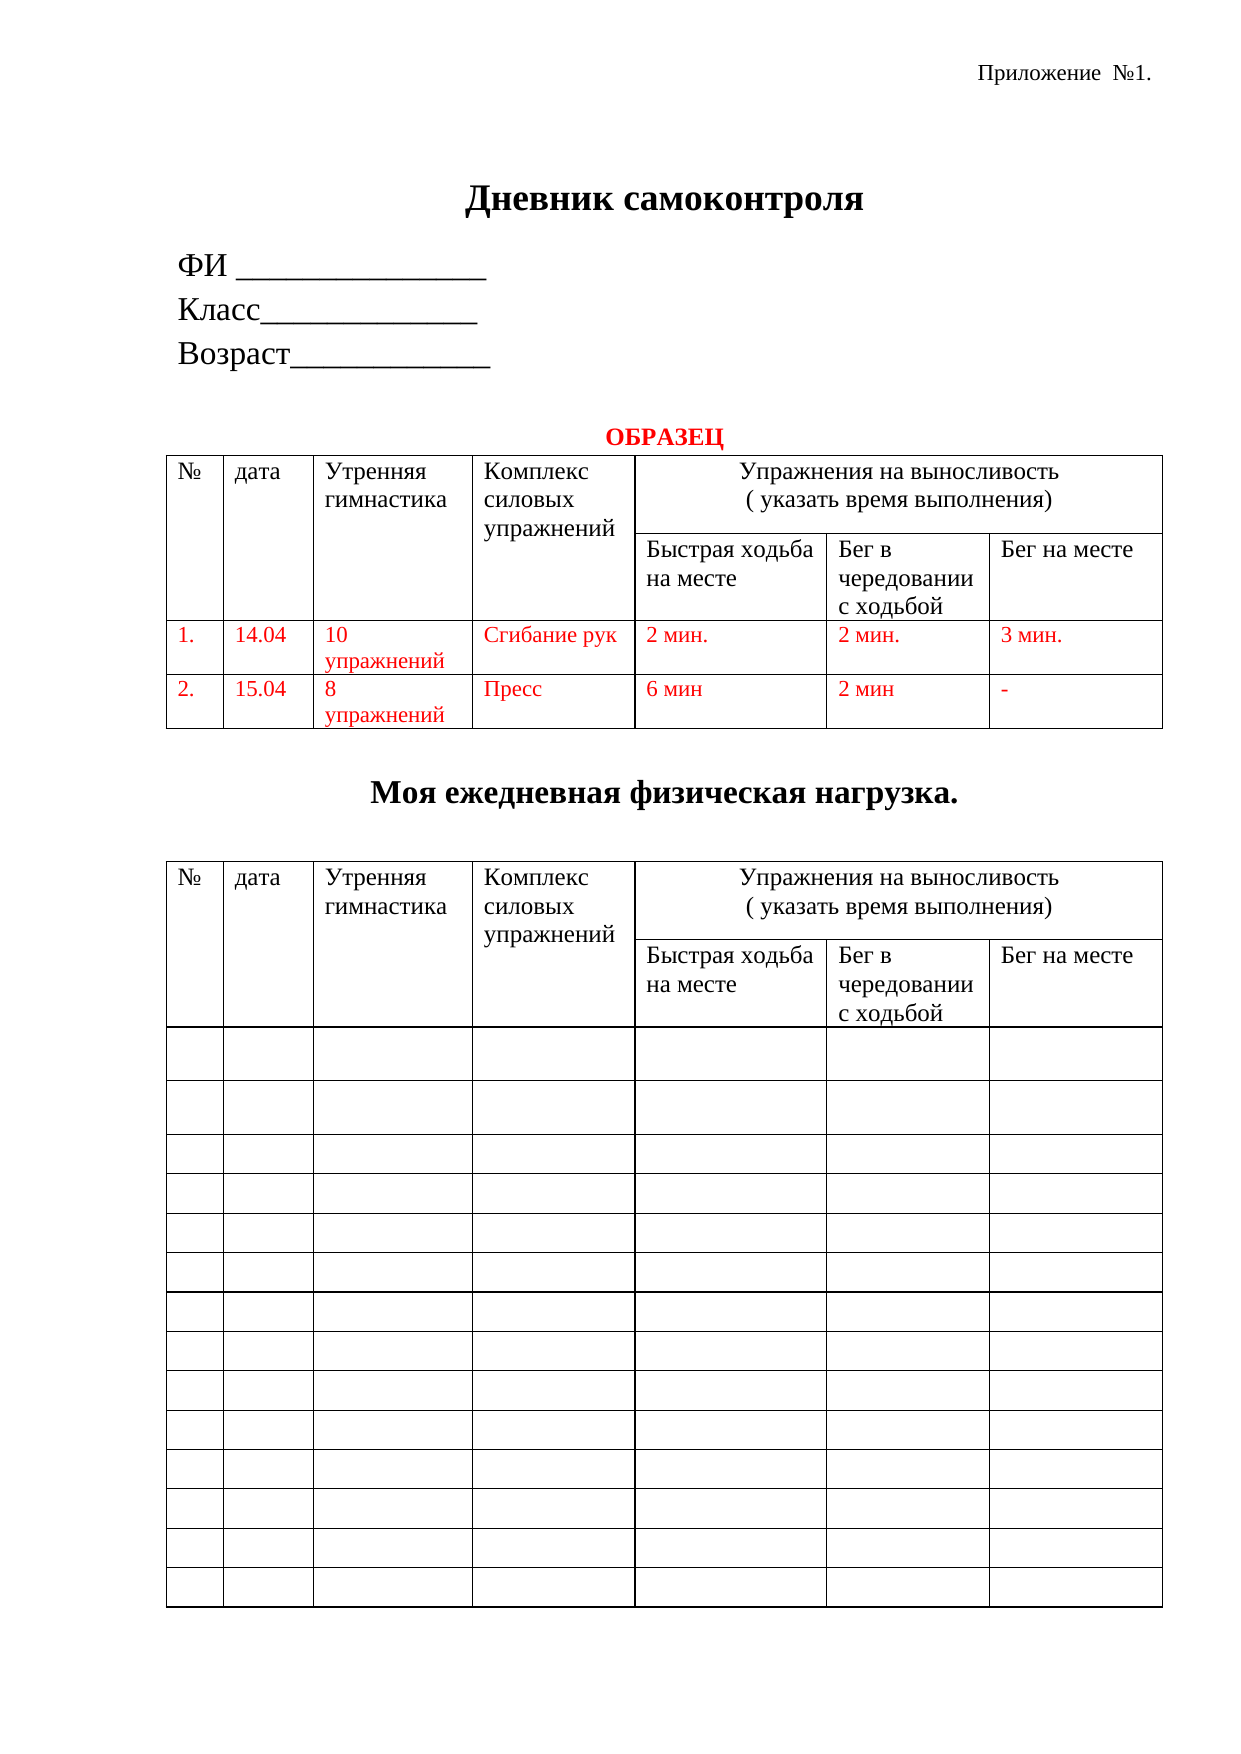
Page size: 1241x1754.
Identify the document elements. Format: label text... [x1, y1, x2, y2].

text Моя ежедневная физическая нагрузка. [177, 773, 1152, 811]
table_cell [224, 1489, 313, 1528]
table_cell [990, 1293, 1162, 1331]
text ОБРАЗЕЦ [177, 422, 1152, 451]
table_cell [990, 1174, 1162, 1213]
table_cell [636, 1253, 826, 1291]
table_cell [636, 1214, 826, 1252]
table_cell 2. [167, 675, 223, 728]
table_cell Быстрая ходьба на месте [636, 534, 826, 620]
table_cell [473, 1411, 634, 1449]
table_cell [314, 1028, 472, 1080]
table_cell [636, 1450, 826, 1488]
table_cell [314, 1214, 472, 1252]
table_cell [990, 1028, 1162, 1080]
table_cell [990, 1081, 1162, 1134]
table_cell [636, 1411, 826, 1449]
table_cell [314, 1411, 472, 1449]
table_cell [224, 1081, 313, 1134]
table_cell [827, 1568, 989, 1606]
table_cell 3 мин. [990, 621, 1162, 674]
table_cell 6 мин [636, 675, 826, 728]
table_cell [473, 1332, 634, 1370]
table_cell [224, 1028, 313, 1080]
table_cell [314, 1568, 472, 1606]
table_header Комплекс силовых упражнений [473, 862, 634, 1026]
table_cell [473, 1529, 634, 1567]
table_cell 15.04 [224, 675, 313, 728]
table_header Утренняя гимнастика [314, 456, 472, 620]
table_cell [636, 1293, 826, 1331]
table_cell [224, 1332, 313, 1370]
table_cell [314, 1293, 472, 1331]
table_cell [827, 1028, 989, 1080]
table_cell [990, 1411, 1162, 1449]
table_cell [473, 1450, 634, 1488]
table_cell 2 мин [827, 675, 989, 728]
table_cell Сгибание рук [473, 621, 634, 674]
table_cell [827, 1253, 989, 1291]
table_cell Бег на месте [990, 940, 1162, 1026]
table_cell [827, 1081, 989, 1134]
text Приложение №1. [177, 59, 1152, 86]
table_cell Пресс [473, 675, 634, 728]
table_cell [636, 1332, 826, 1370]
table_cell [473, 1293, 634, 1331]
table_cell [473, 1568, 634, 1606]
table_cell [167, 1450, 223, 1488]
table_header Упражнения на выносливость ( указать время выполнения) [636, 862, 1162, 939]
table_cell [473, 1174, 634, 1213]
table_cell [636, 1489, 826, 1528]
table_cell [827, 1450, 989, 1488]
table_cell Бег в чередовании с ходьбой [827, 940, 989, 1026]
table_header Утренняя гимнастика [314, 862, 472, 1026]
table_cell [990, 1450, 1162, 1488]
table_cell [827, 1135, 989, 1173]
table_cell [827, 1411, 989, 1449]
table_cell 14.04 [224, 621, 313, 674]
table_cell [314, 1135, 472, 1173]
table_cell [314, 1081, 472, 1134]
table_cell [167, 1081, 223, 1134]
table_cell [224, 1371, 313, 1409]
table_cell [167, 1214, 223, 1252]
table_cell - [990, 675, 1162, 728]
table_cell [990, 1253, 1162, 1291]
table_cell [224, 1529, 313, 1567]
table_cell [473, 1253, 634, 1291]
table_cell [990, 1568, 1162, 1606]
table_header дата [224, 862, 313, 1026]
table_header № [167, 456, 223, 620]
table_cell [224, 1135, 313, 1173]
table_cell [314, 1529, 472, 1567]
table_cell [990, 1371, 1162, 1409]
table_cell [167, 1411, 223, 1449]
table_cell [636, 1081, 826, 1134]
table_cell [473, 1135, 634, 1173]
table_cell [827, 1214, 989, 1252]
table_cell 10 упражнений [314, 621, 472, 674]
table_header дата [224, 456, 313, 620]
table_cell [827, 1332, 989, 1370]
table_cell [314, 1371, 472, 1409]
table_cell [314, 1253, 472, 1291]
table_cell [990, 1489, 1162, 1528]
table_cell [224, 1174, 313, 1213]
table_cell [167, 1371, 223, 1409]
table_cell [827, 1174, 989, 1213]
table_cell [473, 1371, 634, 1409]
table_cell Бег в чередовании с ходьбой [827, 534, 989, 620]
table_header № [167, 862, 223, 1026]
table_cell [827, 1529, 989, 1567]
table_cell [990, 1135, 1162, 1173]
table_cell [990, 1214, 1162, 1252]
table_cell [314, 1450, 472, 1488]
table_cell [224, 1253, 313, 1291]
table_cell [636, 1568, 826, 1606]
table_cell [473, 1081, 634, 1134]
table_cell [827, 1371, 989, 1409]
text Возраст____________ [177, 334, 1152, 372]
table_cell 2 мин. [636, 621, 826, 674]
table_cell [314, 1489, 472, 1528]
text ФИ _______________ [177, 246, 1152, 284]
table_cell [473, 1489, 634, 1528]
table_cell [167, 1489, 223, 1528]
table_cell [636, 1371, 826, 1409]
table_cell 8 упражнений [314, 675, 472, 728]
table_header Комплекс силовых упражнений [473, 456, 634, 620]
table_cell [827, 1489, 989, 1528]
table_cell [224, 1293, 313, 1331]
table_cell [224, 1411, 313, 1449]
table_cell Быстрая ходьба на месте [636, 940, 826, 1026]
table_header Упражнения на выносливость ( указать время выполнения) [636, 456, 1162, 533]
table_cell Бег на месте [990, 534, 1162, 620]
table_cell 1. [167, 621, 223, 674]
table_cell [827, 1293, 989, 1331]
table_cell [473, 1028, 634, 1080]
table_cell [167, 1529, 223, 1567]
table_cell [473, 1214, 634, 1252]
table_cell [224, 1450, 313, 1488]
table_cell [224, 1214, 313, 1252]
table_cell [990, 1332, 1162, 1370]
table_cell [167, 1135, 223, 1173]
text Класс_____________ [177, 289, 1152, 328]
table_cell [167, 1332, 223, 1370]
text Дневник самоконтроля [177, 175, 1152, 218]
table_cell [314, 1332, 472, 1370]
table_cell [167, 1568, 223, 1606]
table_cell [224, 1568, 313, 1606]
table_cell 2 мин. [827, 621, 989, 674]
table_cell [636, 1028, 826, 1080]
table_cell [167, 1293, 223, 1331]
table_cell [167, 1253, 223, 1291]
table_cell [636, 1174, 826, 1213]
table_cell [636, 1529, 826, 1567]
table_cell [636, 1135, 826, 1173]
table_cell [167, 1174, 223, 1213]
table_cell [314, 1174, 472, 1213]
table_cell [990, 1529, 1162, 1567]
table_cell [167, 1028, 223, 1080]
